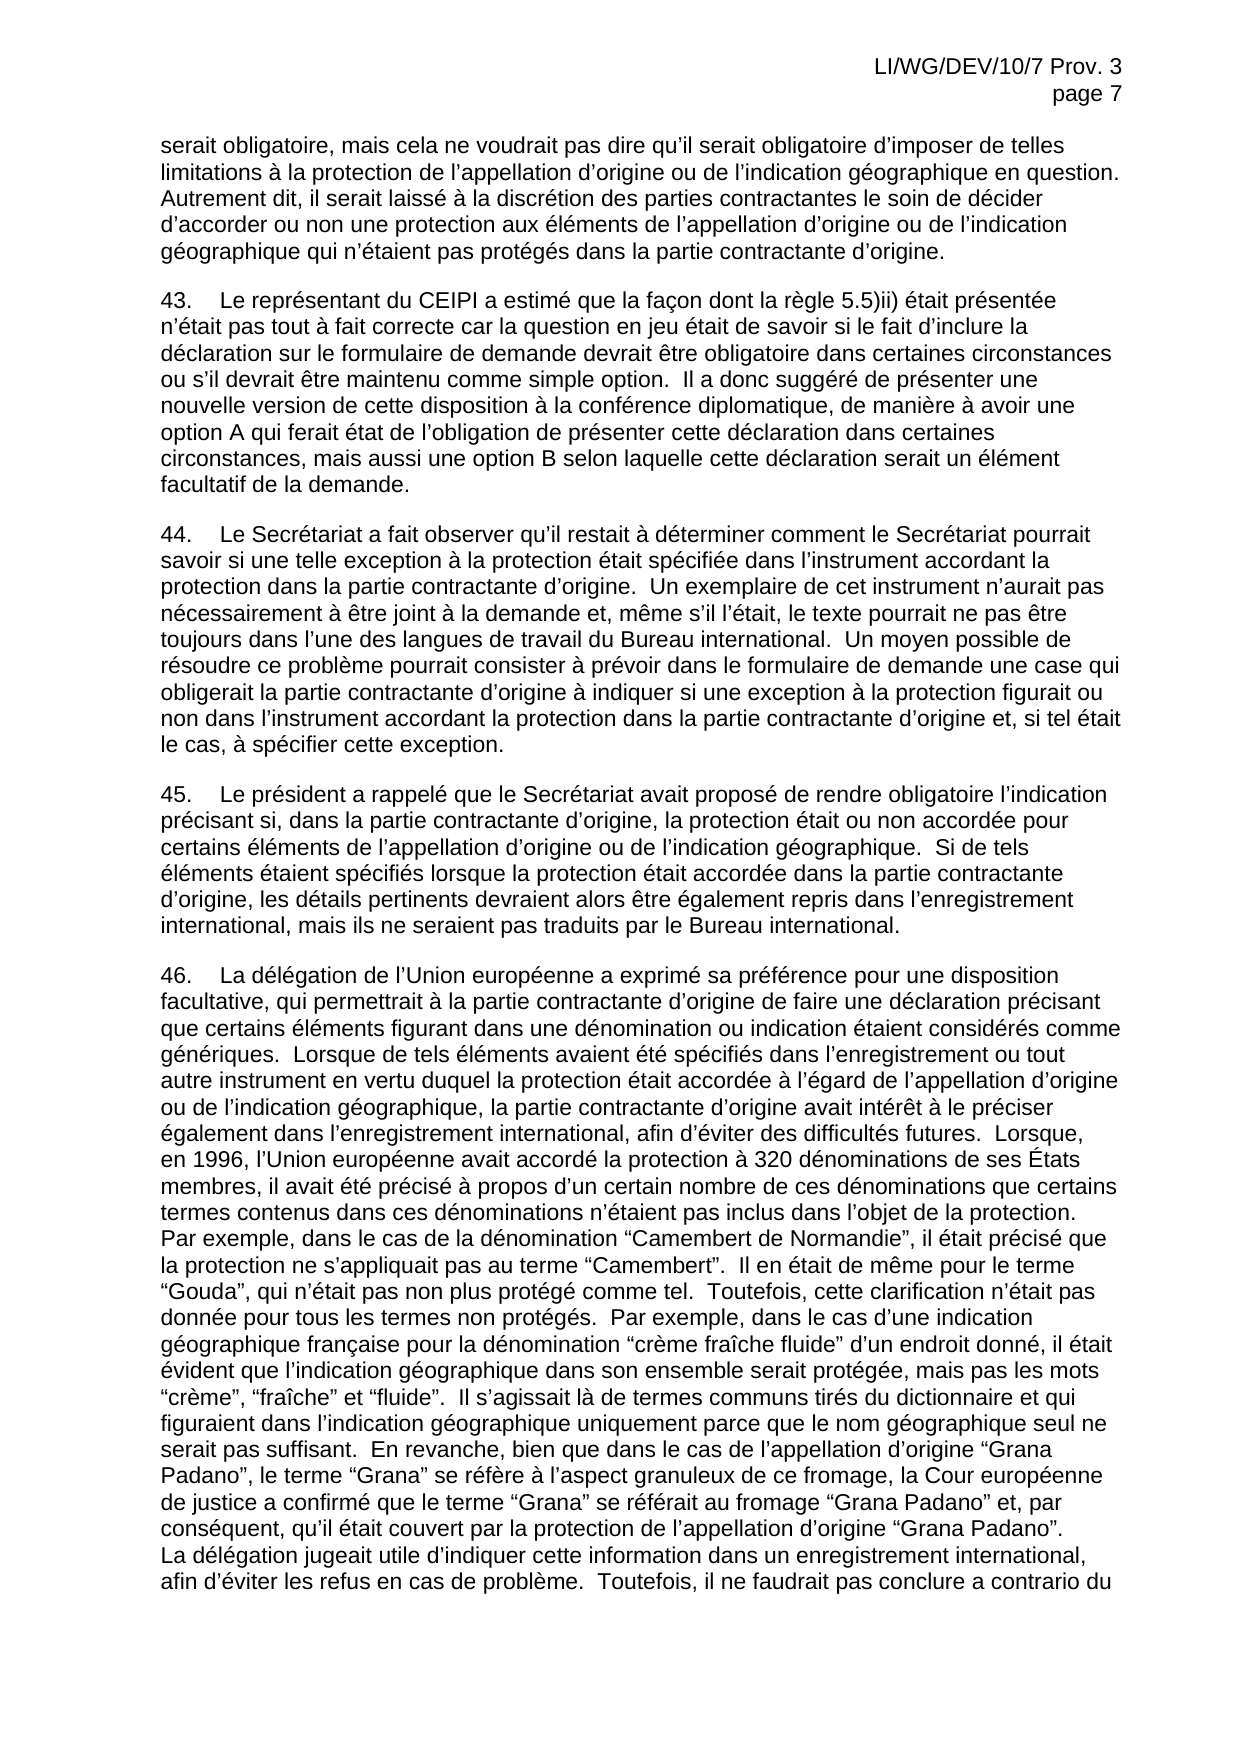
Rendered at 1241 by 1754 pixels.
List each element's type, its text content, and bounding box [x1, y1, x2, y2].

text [160, 962, 1122, 1594]
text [160, 132, 1122, 264]
text Le représentant du CEIPI a estimé que la façon dont la règle 5.5)ii) était présentée n’était pas tout à fait correcte car la question en jeu était de savoir si le fait d’inclure la déclaration sur le formulaire de demande devrait être obligatoire dans certaines circonstances ou s’il devrait être maintenu comme simple option. Il a donc suggéré de présenter une nouvelle version de cette disposition à la conférence diplomatique, de manière à avoir une option A qui ferait état de l’obligation de présenter cette déclaration dans certaines circonstances, mais aussi une option B selon laquelle cette déclaration serait un élément facultatif de la demande. [160, 287, 1122, 498]
text Le président a rappelé que le Secrétariat avait proposé de rendre obligatoire l’indication précisant si, dans la partie contractante d’origine, la protection était ou non accordée pour certains éléments de l’appellation d’origine ou de l’indication géographique. Si de tels éléments étaient spécifiés lorsque la protection était accordée dans la partie contractante d’origine, les détails pertinents devraient alors être également repris dans l’enregistrement international, mais ils ne seraient pas traduits par le Bureau international. [160, 781, 1122, 939]
text Le Secrétariat a fait observer qu’il restait à déterminer comment le Secrétariat pourrait savoir si une telle exception à la protection était spécifiée dans l’instrument accordant la protection dans la partie contractante d’origine. Un exemplaire de cet instrument n’aurait pas nécessairement à être joint à la demande et, même s’il l’était, le texte pourrait ne pas être toujours dans l’une des langues de travail du Bureau international. Un moyen possible de résoudre ce problème pourrait consister à prévoir dans le formulaire de demande une case qui obligerait la partie contractante d’origine à indiquer si une exception à la protection figurait ou non dans l’instrument accordant la protection dans la partie contractante d’origine et, si tel était le cas, à spécifier cette exception. [160, 521, 1122, 758]
